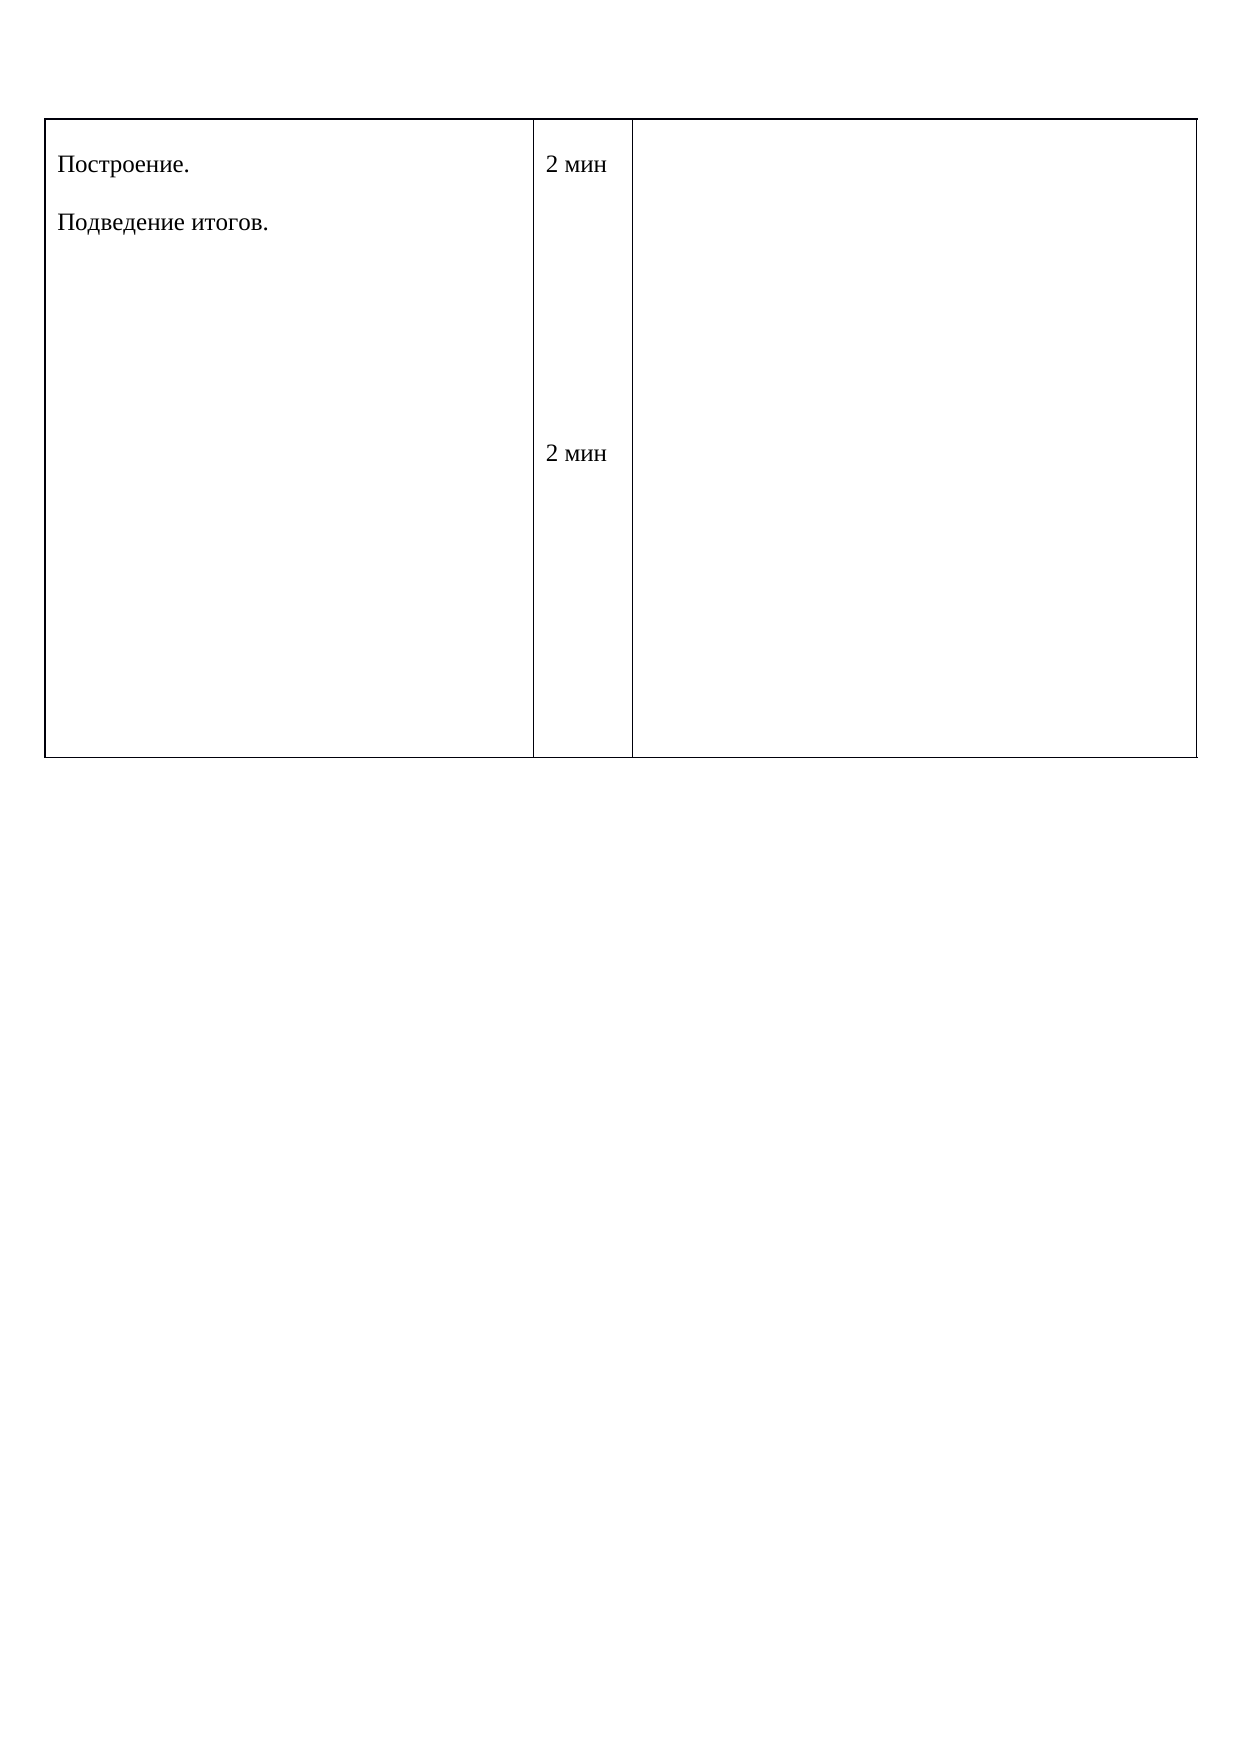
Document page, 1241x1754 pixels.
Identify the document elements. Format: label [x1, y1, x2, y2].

table_cell [633, 120, 1196, 757]
table_cell [534, 120, 632, 757]
table_cell [46, 120, 533, 757]
